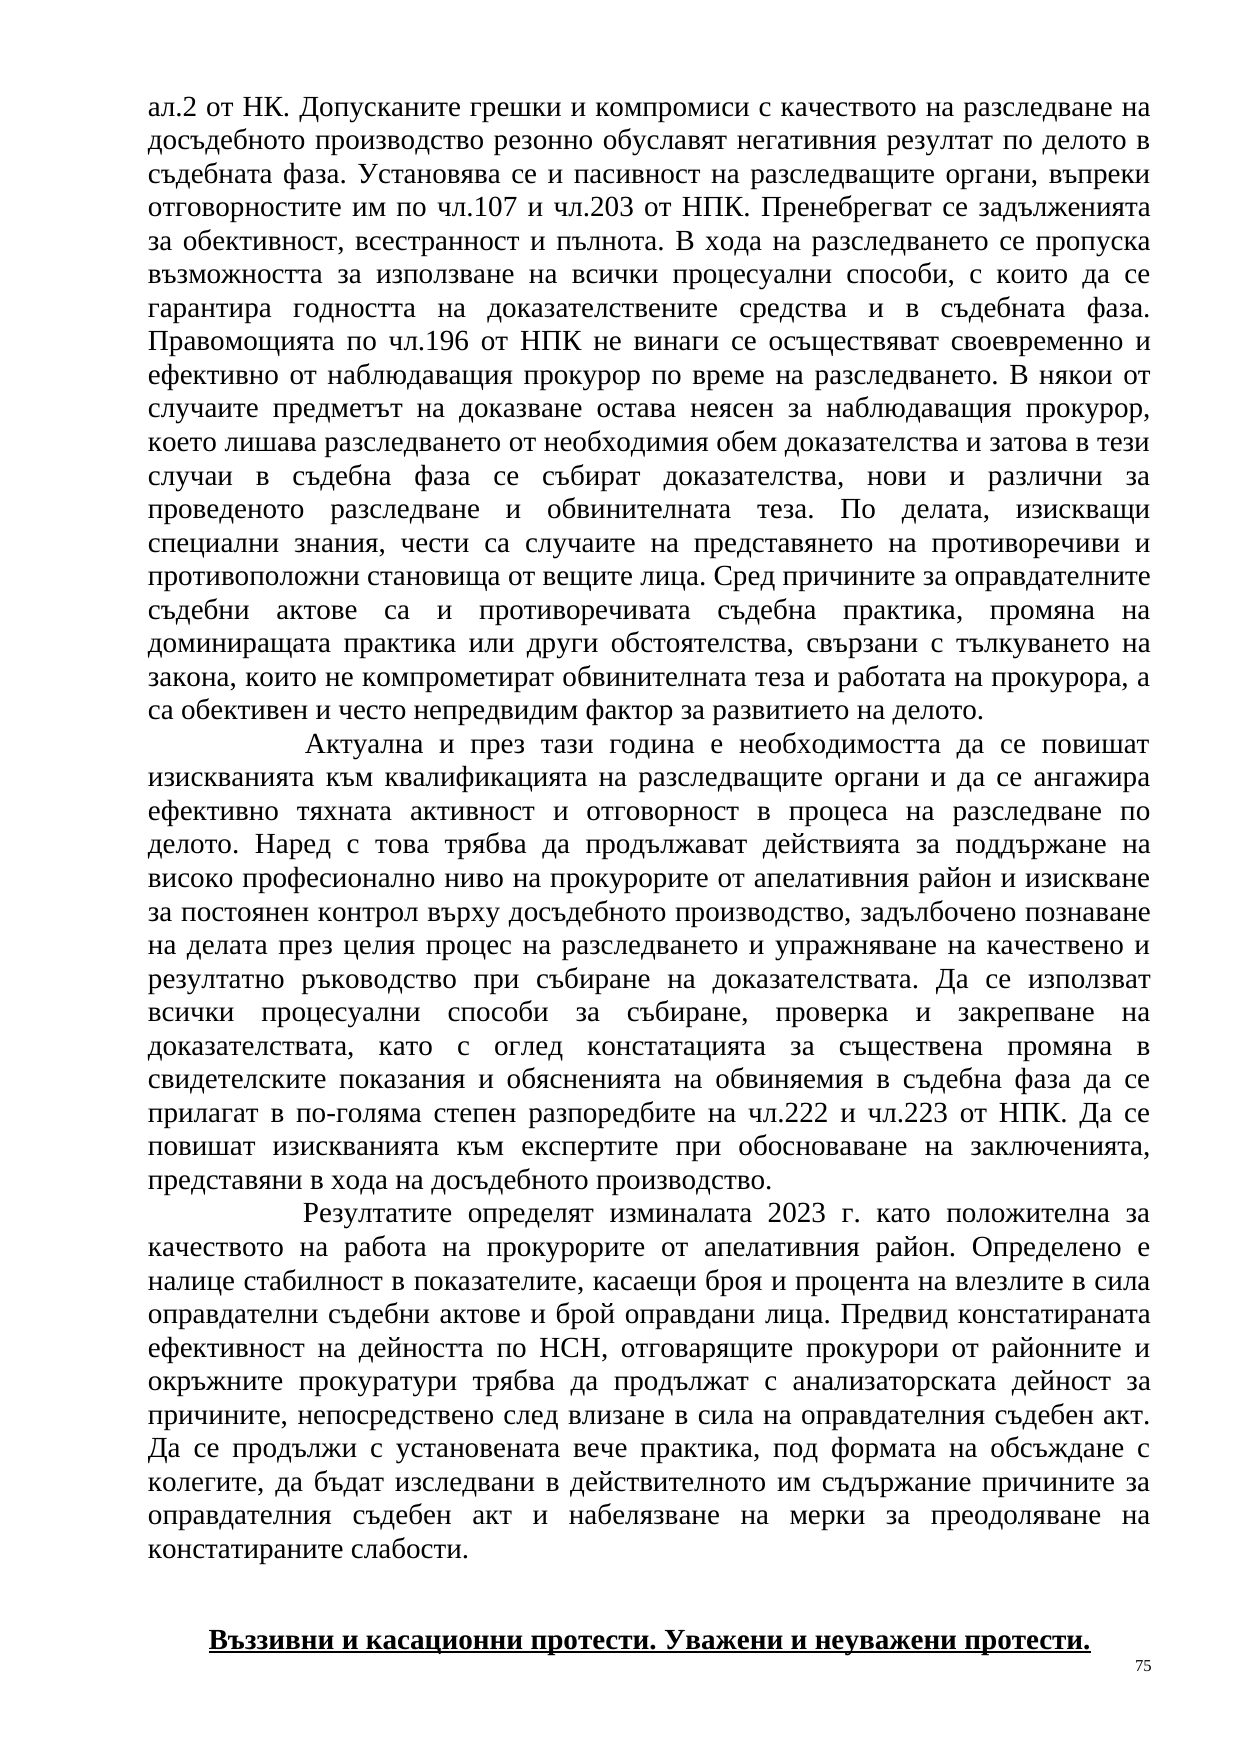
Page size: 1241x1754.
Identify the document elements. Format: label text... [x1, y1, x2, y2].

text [148, 89, 1152, 726]
text Въззивни и касационни протести. Уважени и неуважени протести. [148, 1622, 1152, 1656]
text Актуална и през тази година е необходимостта да се повишат изискванията към квалификацията на разследващите органи и да се ангажира ефективно тяхната активност и отговорност в процеса на разследване по делото. Наред с това трябва да продължават действията за поддържане на високо професионално ниво на прокурорите от апелативния район и изискване за постоянен контрол върху досъдебното производство, задълбочено познаване на делата през целия процес на разследването и упражняване на качествено и резултатно ръководство при събиране на доказателствата. Да се използват всички процесуални способи за събиране, проверка и закрепване на доказателствата, като с оглед констатацията за съществена промяна в свидетелските показания и обясненията на обвиняемия в съдебна фаза да се прилагат в по-голяма степен разпоредбите на чл.222 и чл.223 от НПК. Да се повишат изискванията към експертите при обосноваване на заключенията, представяни в хода на досъдебното производство. [148, 726, 1152, 1196]
text Резултатите определят изминалата 2023 г. като положителна за качеството на работа на прокурорите от апелативния район. Определено е налице стабилност в показателите, касаещи броя и процента на влезлите в сила оправдателни съдебни актове и брой оправдани лица. Предвид констатираната ефективност на дейността по НСН, отговарящите прокурори от районните и окръжните прокуратури трябва да продължат с анализаторската дейност за причините, непосредствено след влизане в сила на оправдателния съдебен акт. Да се продължи с установената вече практика, под формата на обсъждане с колегите, да бъдат изследвани в действителното им съдържание причините за оправдателния съдебен акт и набелязване на мерки за преодоляване на констатираните слабости. [148, 1196, 1152, 1564]
